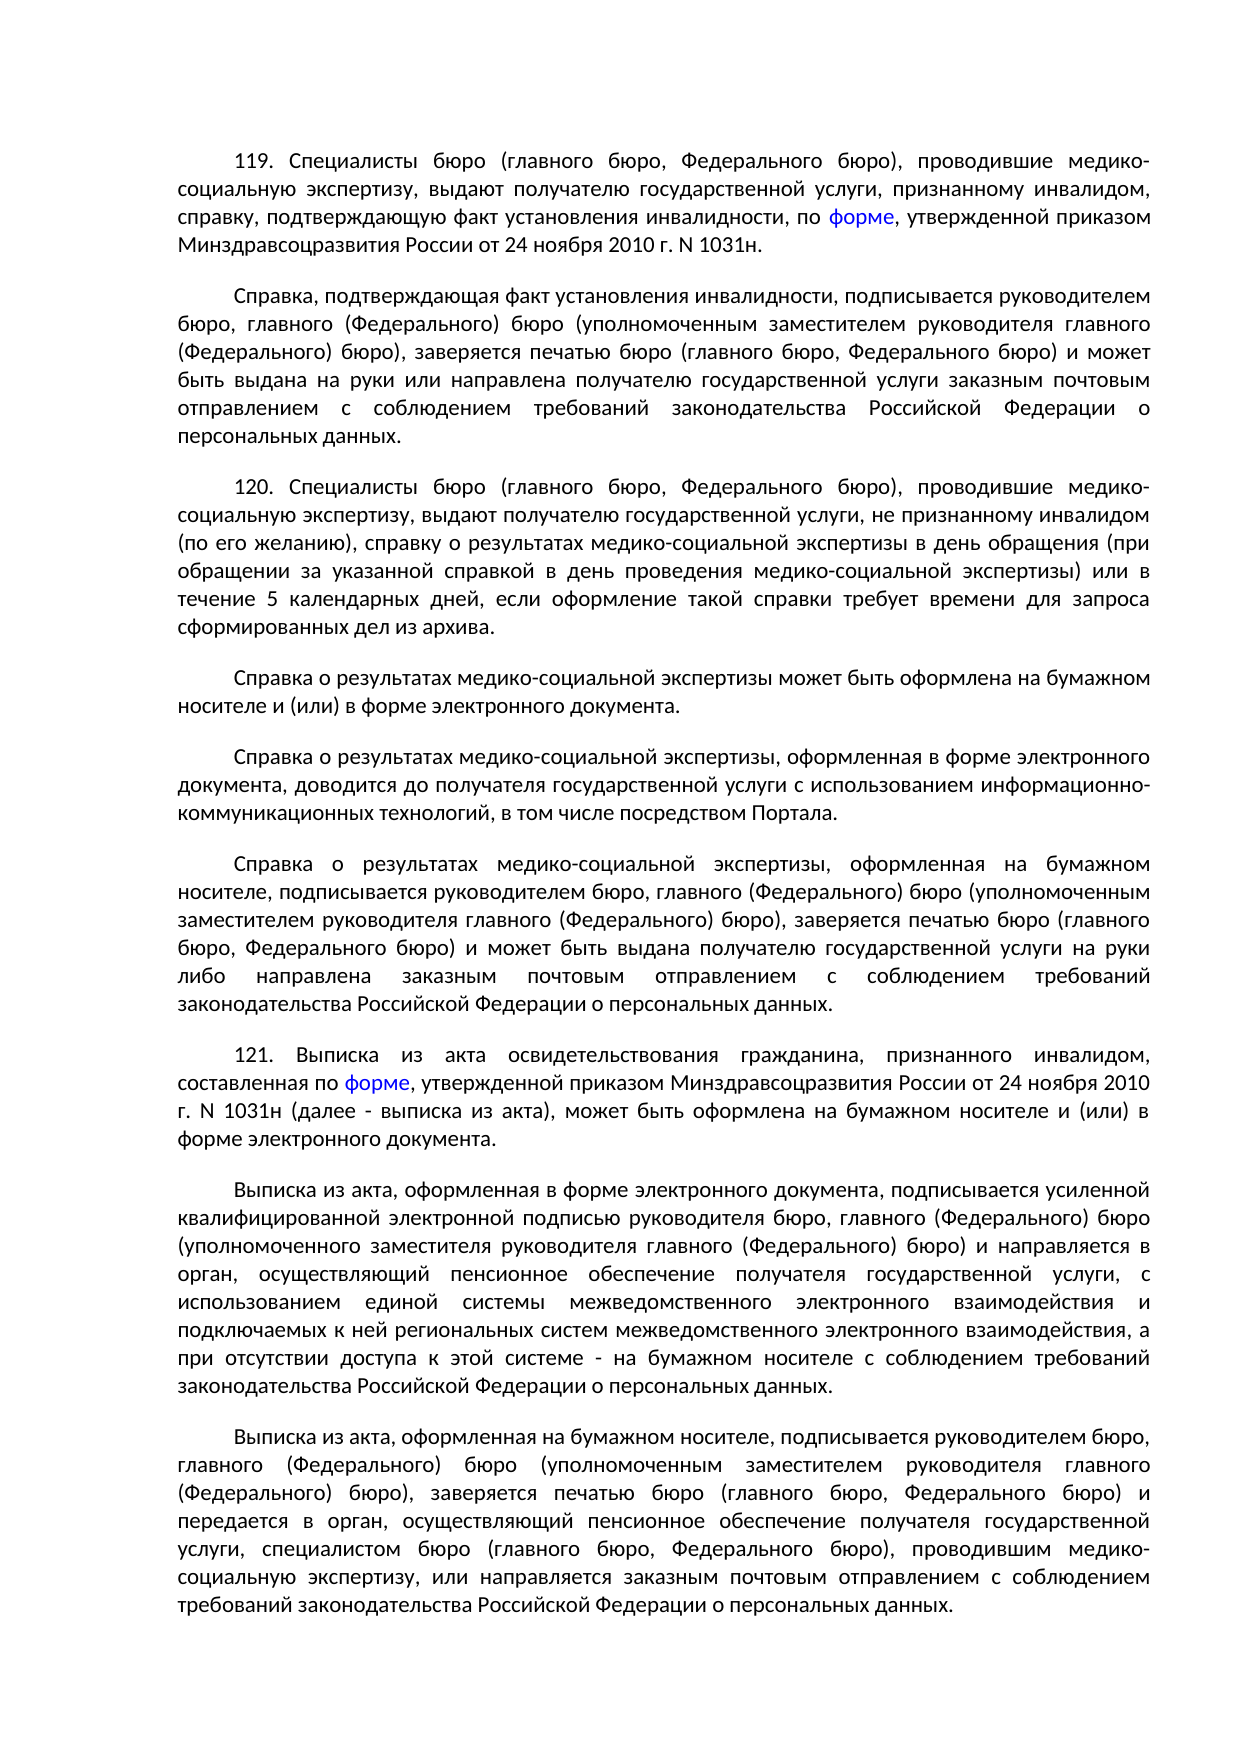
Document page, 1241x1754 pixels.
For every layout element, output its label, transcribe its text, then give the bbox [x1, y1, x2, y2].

text 119. Специалисты бюро (главного бюро, Федерального бюро), проводившие медико-социальную экспертизу, выдают получателю государственной услуги, признанному инвалидом, справку, подтверждающую факт установления инвалидности, по форме, утвержденной приказом Минздравсоцразвития России от 24 ноября 2010 г. N 1031н. [177, 146, 1152, 258]
text Выписка из акта, оформленная на бумажном носителе, подписывается руководителем бюро, главного (Федерального) бюро (уполномоченным заместителем руководителя главного (Федерального) бюро), заверяется печатью бюро (главного бюро, Федерального бюро) и передается в орган, осуществляющий пенсионное обеспечение получателя государственной услуги, специалистом бюро (главного бюро, Федерального бюро), проводившим медико-социальную экспертизу, или направляется заказным почтовым отправлением с соблюдением требований законодательства Российской Федерации о персональных данных. [177, 1422, 1152, 1618]
text Справка о результатах медико-социальной экспертизы, оформленная в форме электронного документа, доводится до получателя государственной услуги с использованием информационно-коммуникационных технологий, в том числе посредством Портала. [177, 742, 1152, 826]
text Справка о результатах медико-социальной экспертизы может быть оформлена на бумажном носителе и (или) в форме электронного документа. [177, 663, 1152, 719]
text 121. Выписка из акта освидетельствования гражданина, признанного инвалидом, составленная по форме, утвержденной приказом Минздравсоцразвития России от 24 ноября 2010 г. N 1031н (далее - выписка из акта), может быть оформлена на бумажном носителе и (или) в форме электронного документа. [177, 1040, 1152, 1152]
text Выписка из акта, оформленная в форме электронного документа, подписывается усиленной квалифицированной электронной подписью руководителя бюро, главного (Федерального) бюро (уполномоченного заместителя руководителя главного (Федерального) бюро) и направляется в орган, осуществляющий пенсионное обеспечение получателя государственной услуги, с использованием единой системы межведомственного электронного взаимодействия и подключаемых к ней региональных систем межведомственного электронного взаимодействия, а при отсутствии доступа к этой системе - на бумажном носителе с соблюдением требований законодательства Российской Федерации о персональных данных. [177, 1175, 1152, 1399]
text Справка о результатах медико-социальной экспертизы, оформленная на бумажном носителе, подписывается руководителем бюро, главного (Федерального) бюро (уполномоченным заместителем руководителя главного (Федерального) бюро), заверяется печатью бюро (главного бюро, Федерального бюро) и может быть выдана получателю государственной услуги на руки либо направлена заказным почтовым отправлением с соблюдением требований законодательства Российской Федерации о персональных данных. [177, 849, 1152, 1017]
text Справка, подтверждающая факт установления инвалидности, подписывается руководителем бюро, главного (Федерального) бюро (уполномоченным заместителем руководителя главного (Федерального) бюро), заверяется печатью бюро (главного бюро, Федерального бюро) и может быть выдана на руки или направлена получателю государственной услуги заказным почтовым отправлением с соблюдением требований законодательства Российской Федерации о персональных данных. [177, 281, 1152, 449]
text 120. Специалисты бюро (главного бюро, Федерального бюро), проводившие медико-социальную экспертизу, выдают получателю государственной услуги, не признанному инвалидом (по его желанию), справку о результатах медико-социальной экспертизы в день обращения (при обращении за указанной справкой в день проведения медико-социальной экспертизы) или в течение 5 календарных дней, если оформление такой справки требует времени для запроса сформированных дел из архива. [177, 472, 1152, 640]
